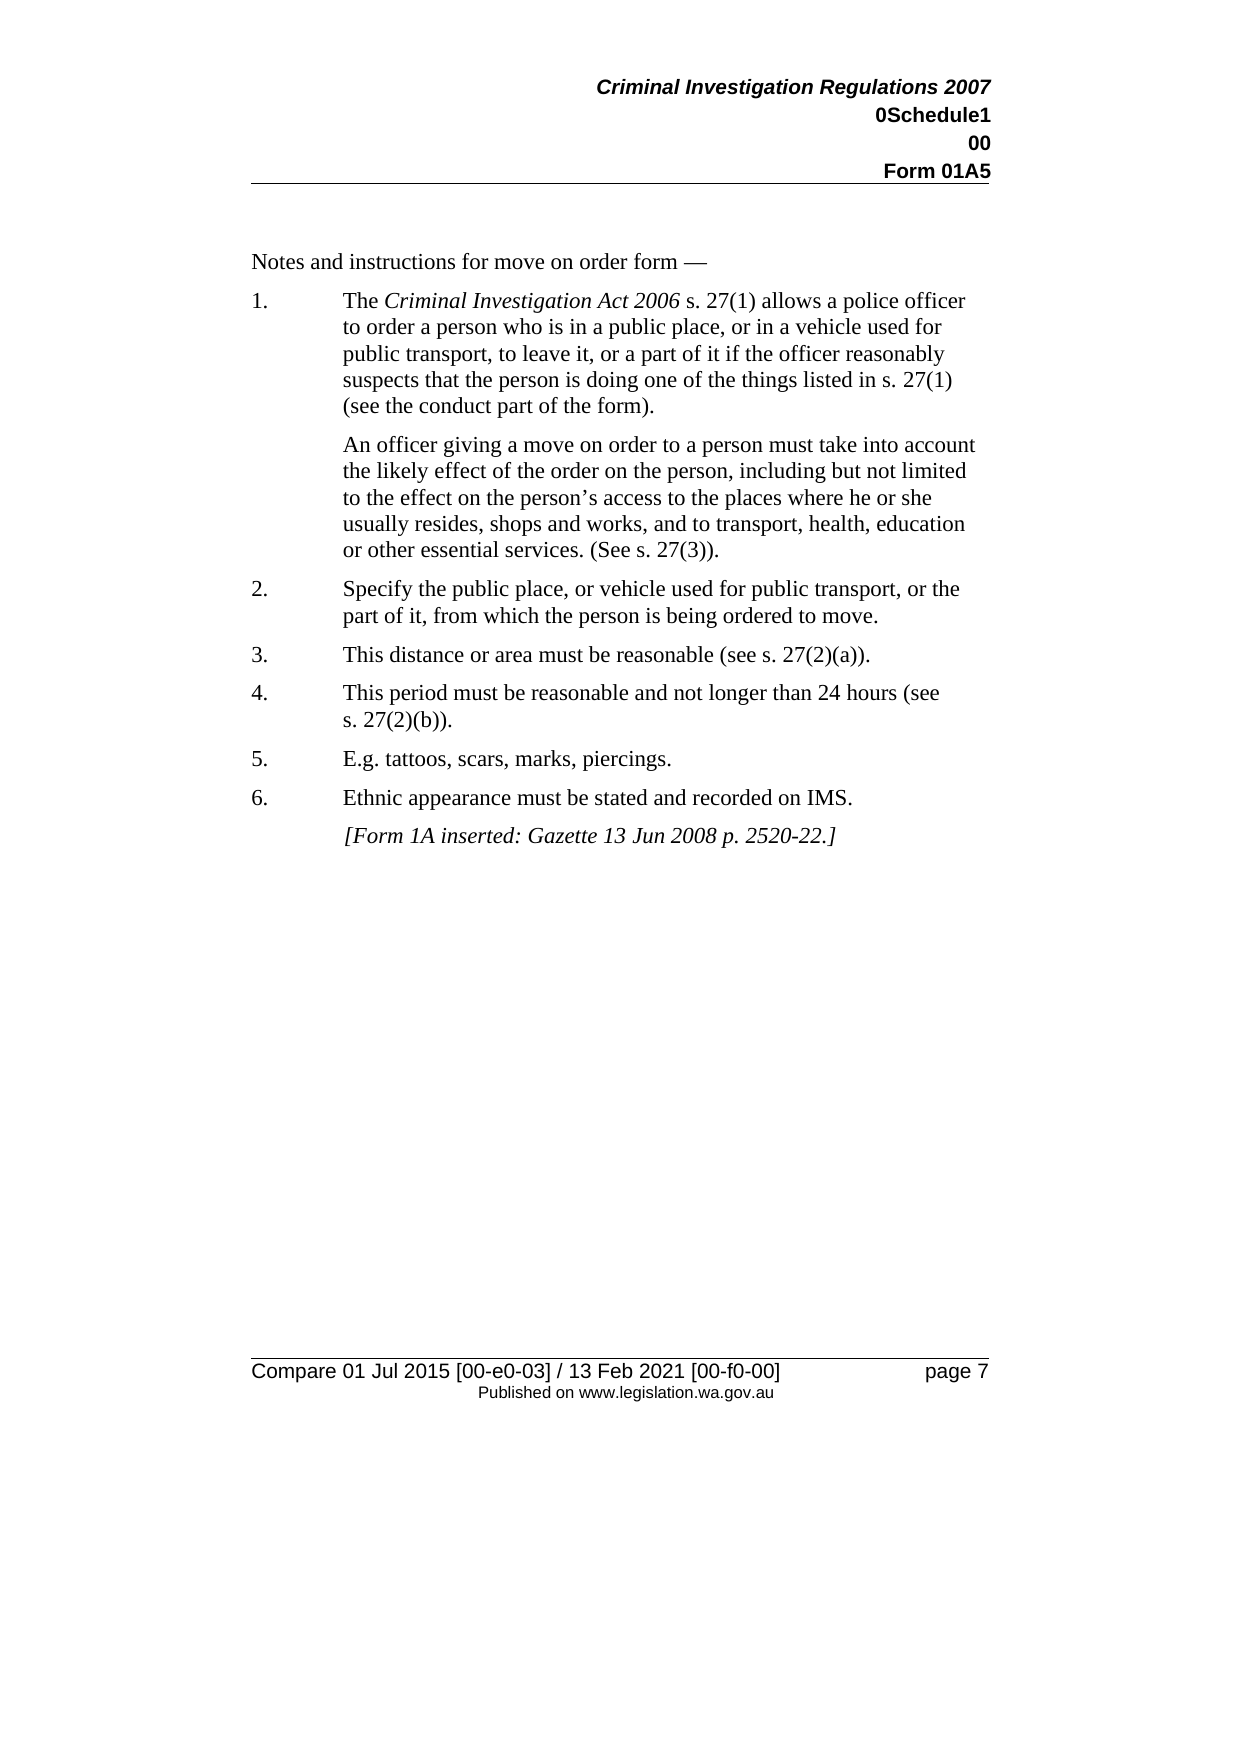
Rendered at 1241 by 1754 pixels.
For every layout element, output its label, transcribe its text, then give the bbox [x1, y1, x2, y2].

text 2. Specify the public place, or vehicle used for public transport, or the part of it, from which the person is being ordered to move. [251, 575, 989, 628]
text 6. Ethnic appearance must be stated and recorded on IMS. [251, 783, 989, 810]
text 5. E.g. tattoos, scars, marks, piercings. [251, 745, 989, 771]
text 1. The Criminal Investigation Act 2006 s. 27(1) allows a police officer to order a person who is in a public place, or in a vehicle used for public transport, to leave it, or a part of it if the officer reasonably suspects that the person is doing one of the things listed in s. 27(1) (see the conduct part of the form). [251, 287, 989, 419]
text [Form 1A inserted: Gazette 13 Jun 2008 p. 2520-22.] [251, 822, 989, 849]
text An officer giving a move on order to a person must take into account the likely effect of the order on the person, including but not limited to the effect on the person’s access to the places where he or she usually resides, shops and works, and to transport, health, education or other essential services. (See s. 27(3)). [251, 431, 989, 563]
text Notes and instructions for move on order form — [251, 248, 989, 274]
text 4. This period must be reasonable and not longer than 24 hours (see s. 27(2)(b)). [251, 679, 989, 732]
text 3. This distance or area must be reasonable (see s. 27(2)(a)). [251, 641, 989, 667]
